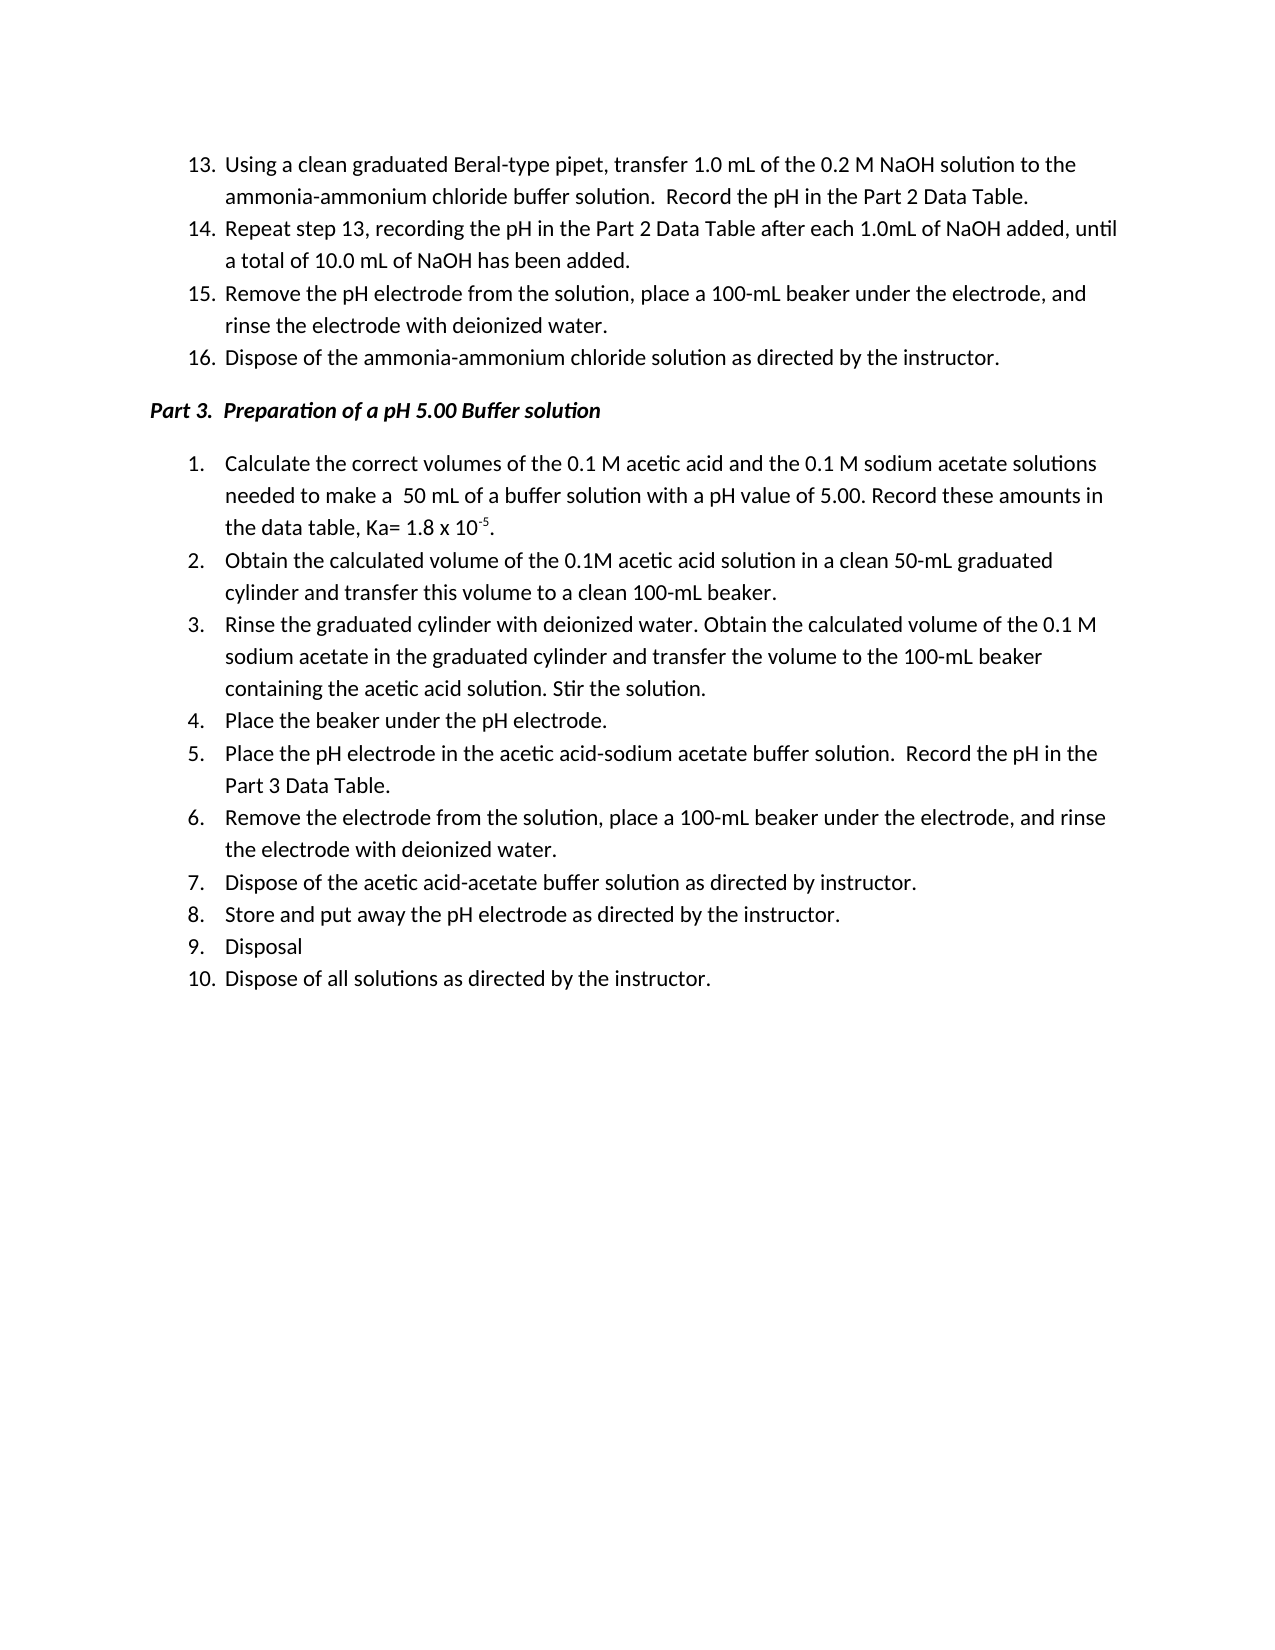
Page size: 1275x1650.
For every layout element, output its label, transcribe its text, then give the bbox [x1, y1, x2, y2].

list Calculate the correct volumes of the 0.1 M acetic acid and the 0.1 M sodium acetate solutions needed to make a 50 mL of a buffer solution with a pH value of 5.00. Record these amounts in the data table, Ka= 1.8 x 10-5. [187, 449, 1125, 542]
list Obtain the calculated volume of the 0.1M acetic acid solution in a clean 50-mL graduated cylinder and transfer this volume to a clean 100-mL beaker. [187, 546, 1125, 606]
list Store and put away the pH electrode as directed by the instructor. [187, 900, 1125, 928]
list Disposal [187, 932, 1125, 960]
list Remove the electrode from the solution, place a 100-mL beaker under the electrode, and rinse the electrode with deionized water. [187, 803, 1125, 863]
list Dispose of the acetic acid-acetate buffer solution as directed by instructor. [187, 868, 1125, 896]
list Place the beaker under the pH electrode. [187, 707, 1125, 735]
list Repeat step 13, recording the pH in the Part 2 Data Table after each 1.0mL of NaOH added, until a total of 10.0 mL of NaOH has been added. [187, 214, 1125, 274]
list Dispose of all solutions as directed by the instructor. [187, 964, 1125, 992]
list Rinse the graduated cylinder with deionized water. Obtain the calculated volume of the 0.1 M sodium acetate in the graduated cylinder and transfer the volume to the 100-mL beaker containing the acetic acid solution. Stir the solution. [187, 610, 1125, 702]
text Part 3. Preparation of a pH 5.00 Buffer solution [150, 396, 1125, 424]
list Remove the pH electrode from the solution, place a 100-mL beaker under the electrode, and rinse the electrode with deionized water. [187, 279, 1125, 339]
list Dispose of the ammonia-ammonium chloride solution as directed by the instructor. [187, 343, 1125, 371]
list Using a clean graduated Beral-type pipet, transfer 1.0 mL of the 0.2 M NaOH solution to the ammonia-ammonium chloride buffer solution. Record the pH in the Part 2 Data Table. [187, 150, 1125, 210]
list Place the pH electrode in the acetic acid-sodium acetate buffer solution. Record the pH in the Part 3 Data Table. [187, 739, 1125, 799]
